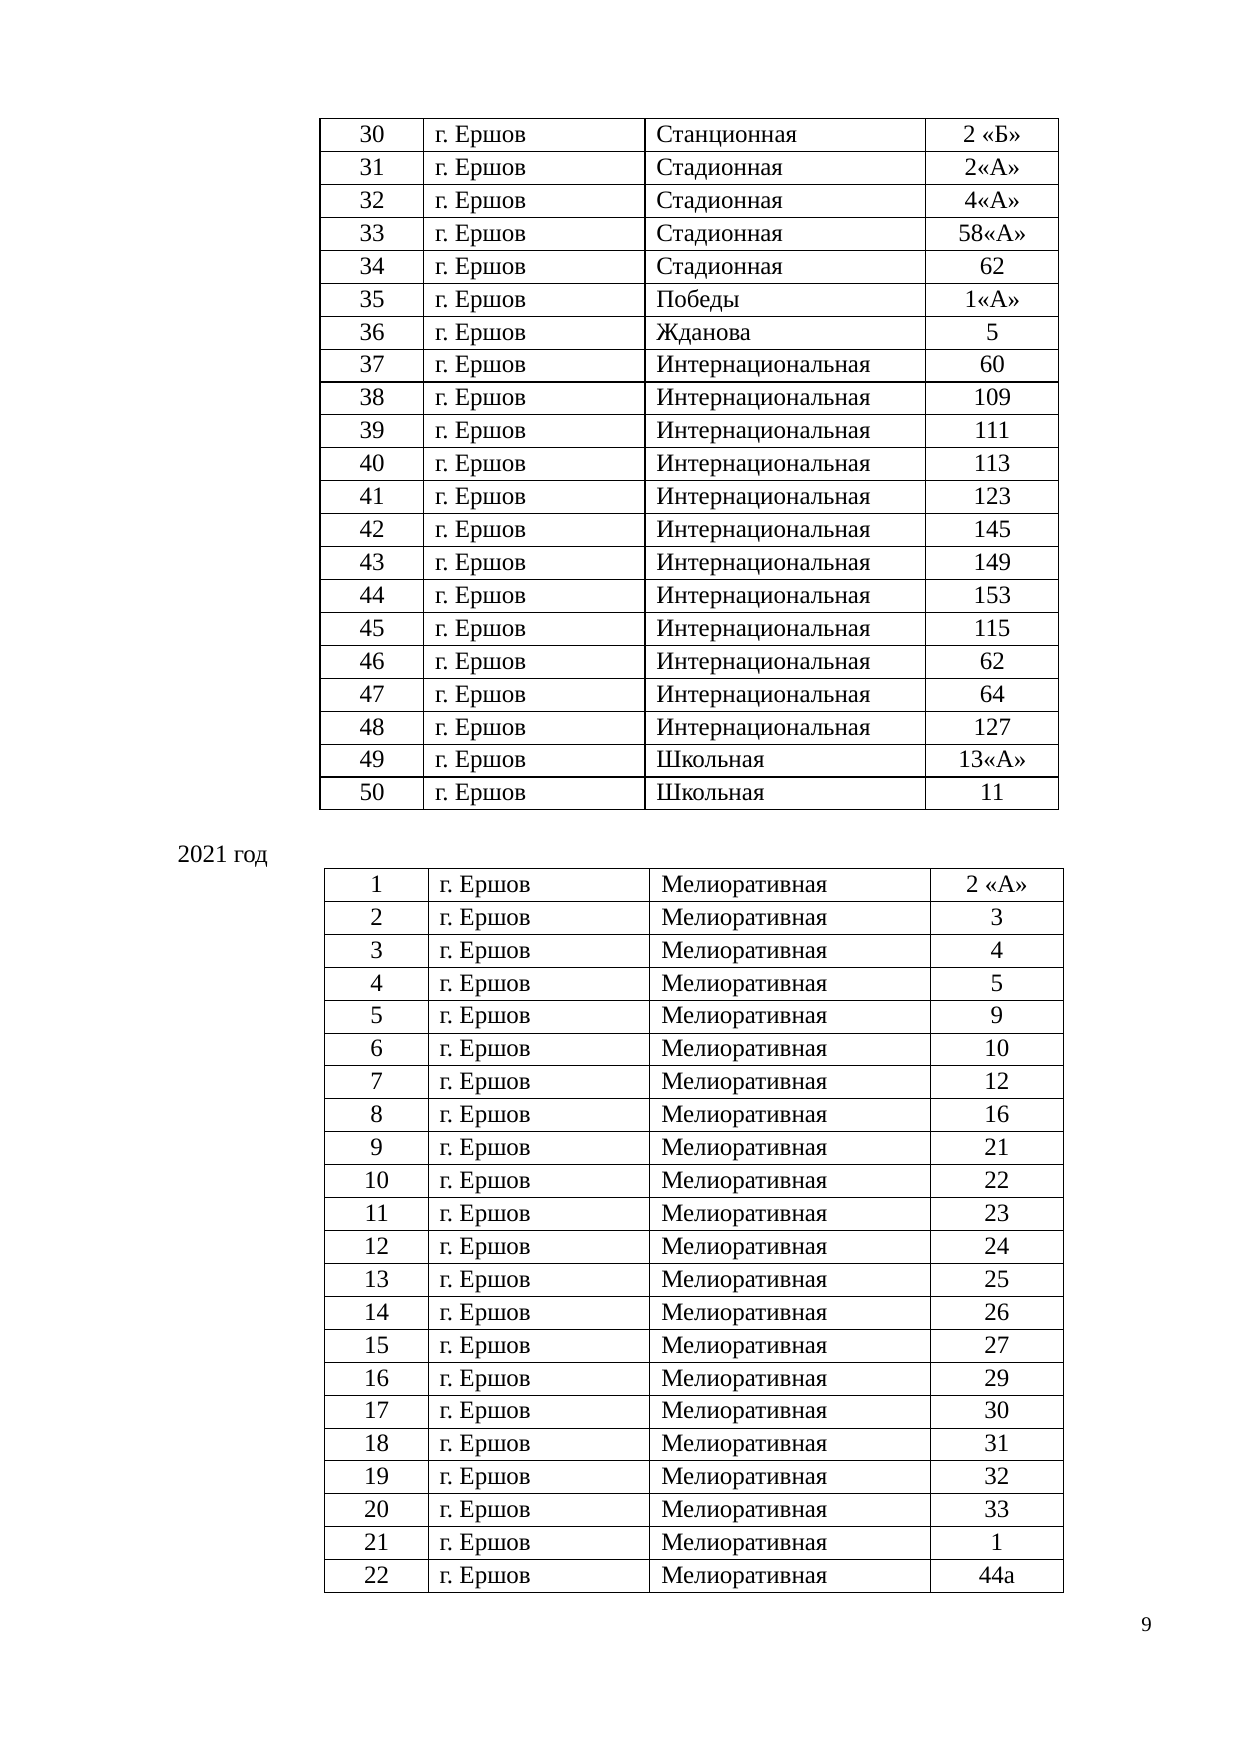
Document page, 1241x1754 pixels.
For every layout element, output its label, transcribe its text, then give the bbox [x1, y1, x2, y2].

table_cell 4«А» [926, 185, 1058, 217]
table_cell 11 [926, 778, 1058, 809]
table_cell 9 [325, 1132, 428, 1164]
table_cell г. Ершов [429, 1132, 649, 1164]
table_cell 32 [321, 185, 423, 217]
table_cell г. Ершов [424, 778, 644, 809]
table_cell Мелиоративная [650, 1264, 930, 1296]
table_cell Победы [646, 284, 925, 316]
table_cell г. Ершов [424, 712, 644, 743]
table_cell 16 [325, 1363, 428, 1394]
table_cell Мелиоративная [650, 1461, 930, 1493]
table_cell 46 [321, 646, 423, 678]
table_cell 44а [931, 1560, 1063, 1592]
table_cell Мелиоративная [650, 935, 930, 967]
table_cell г. Ершов [429, 1198, 649, 1230]
table_cell 43 [321, 547, 423, 579]
table_cell 22 [325, 1560, 428, 1592]
table_cell Станционная [646, 119, 925, 151]
table_cell г. Ершов [429, 1461, 649, 1493]
table_cell Мелиоративная [650, 1066, 930, 1098]
table_cell 17 [325, 1396, 428, 1427]
table_cell 37 [321, 350, 423, 381]
table_cell Мелиоративная [650, 1330, 930, 1362]
table_cell 7 [325, 1066, 428, 1098]
table_cell Жданова [646, 317, 925, 348]
table_cell 10 [325, 1165, 428, 1197]
table_header 1 [325, 869, 428, 901]
table_cell 6 [325, 1034, 428, 1065]
table_cell г. Ершов [429, 902, 649, 934]
table_cell 2 [325, 902, 428, 934]
table_cell 48 [321, 712, 423, 743]
table_cell 145 [926, 514, 1058, 546]
table_cell 1 [931, 1527, 1063, 1559]
table_cell Интернациональная [646, 481, 925, 513]
table_cell Мелиоративная [650, 1001, 930, 1032]
table_cell 44 [321, 580, 423, 612]
table_cell г. Ершов [429, 1429, 649, 1460]
table_cell Интернациональная [646, 646, 925, 678]
table_cell 25 [931, 1264, 1063, 1296]
table_cell 10 [931, 1034, 1063, 1065]
table_cell 62 [926, 646, 1058, 678]
table_cell 8 [325, 1099, 428, 1131]
table_cell 13 [325, 1264, 428, 1296]
table_cell 34 [321, 251, 423, 283]
table_cell 42 [321, 514, 423, 546]
table_cell г. Ершов [424, 152, 644, 184]
table_cell г. Ершов [429, 1363, 649, 1394]
table_cell 13«А» [926, 745, 1058, 776]
table_cell 23 [931, 1198, 1063, 1230]
table_cell 18 [325, 1429, 428, 1460]
table_cell 12 [325, 1231, 428, 1263]
table_cell 29 [931, 1363, 1063, 1394]
table_cell 1«А» [926, 284, 1058, 316]
table_cell 36 [321, 317, 423, 348]
table_header г. Ершов [429, 869, 649, 901]
table_cell Интернациональная [646, 712, 925, 743]
table_cell 11 [325, 1198, 428, 1230]
table_cell г. Ершов [424, 317, 644, 348]
table_cell 115 [926, 613, 1058, 645]
table_cell 62 [926, 251, 1058, 283]
table_cell г. Ершов [424, 547, 644, 579]
table_cell 15 [325, 1330, 428, 1362]
table_cell г. Ершов [429, 1066, 649, 1098]
table_cell Мелиоративная [650, 1231, 930, 1263]
table_cell 30 [321, 119, 423, 151]
table_cell 26 [931, 1297, 1063, 1329]
table_cell г. Ершов [424, 251, 644, 283]
table_cell 3 [325, 935, 428, 967]
table_cell г. Ершов [424, 514, 644, 546]
table_cell Мелиоративная [650, 902, 930, 934]
table_cell г. Ершов [429, 935, 649, 967]
table_cell 32 [931, 1461, 1063, 1493]
table_cell Интернациональная [646, 580, 925, 612]
table_cell г. Ершов [424, 448, 644, 480]
table_cell Мелиоративная [650, 1494, 930, 1526]
table_cell Мелиоративная [650, 1396, 930, 1427]
table_cell 19 [325, 1461, 428, 1493]
table_cell 113 [926, 448, 1058, 480]
table_cell Мелиоративная [650, 1363, 930, 1394]
table_cell 2 «Б» [926, 119, 1058, 151]
table_cell 5 [926, 317, 1058, 348]
table_cell 12 [931, 1066, 1063, 1098]
table_cell Мелиоративная [650, 1165, 930, 1197]
table_cell 41 [321, 481, 423, 513]
table_cell 149 [926, 547, 1058, 579]
table_cell Интернациональная [646, 613, 925, 645]
table_cell Мелиоративная [650, 1198, 930, 1230]
table_cell 50 [321, 778, 423, 809]
table_cell Школьная [646, 778, 925, 809]
table_cell 111 [926, 415, 1058, 447]
table_header 2 «А» [931, 869, 1063, 901]
table_cell Стадионная [646, 185, 925, 217]
table_cell Мелиоративная [650, 1297, 930, 1329]
table_cell 58«А» [926, 218, 1058, 250]
table_cell 30 [931, 1396, 1063, 1427]
table_cell 123 [926, 481, 1058, 513]
table_cell Интернациональная [646, 547, 925, 579]
table_cell 2«А» [926, 152, 1058, 184]
table_cell 5 [931, 968, 1063, 999]
table_cell 5 [325, 1001, 428, 1032]
table_cell 3 [931, 902, 1063, 934]
table_cell 33 [321, 218, 423, 250]
table_cell 14 [325, 1297, 428, 1329]
table_cell Мелиоративная [650, 968, 930, 999]
table_cell г. Ершов [429, 1034, 649, 1065]
table_cell 153 [926, 580, 1058, 612]
table_cell 21 [931, 1132, 1063, 1164]
table_cell 64 [926, 679, 1058, 711]
table_cell г. Ершов [429, 1264, 649, 1296]
table_cell 40 [321, 448, 423, 480]
table_cell 60 [926, 350, 1058, 381]
table_cell Мелиоративная [650, 1132, 930, 1164]
table_cell 22 [931, 1165, 1063, 1197]
table_cell г. Ершов [429, 1231, 649, 1263]
table_cell г. Ершов [424, 613, 644, 645]
table_cell Мелиоративная [650, 1034, 930, 1065]
table_cell г. Ершов [424, 481, 644, 513]
table_cell 35 [321, 284, 423, 316]
table_cell г. Ершов [429, 1165, 649, 1197]
table_cell 16 [931, 1099, 1063, 1131]
table_cell Интернациональная [646, 350, 925, 381]
table_cell г. Ершов [429, 1297, 649, 1329]
table_cell г. Ершов [424, 218, 644, 250]
table_cell 33 [931, 1494, 1063, 1526]
table_cell Мелиоративная [650, 1560, 930, 1592]
table_cell Интернациональная [646, 679, 925, 711]
table_cell 38 [321, 383, 423, 414]
table_cell г. Ершов [424, 185, 644, 217]
table_cell г. Ершов [429, 1560, 649, 1592]
table_cell 31 [321, 152, 423, 184]
table_cell г. Ершов [424, 679, 644, 711]
text 2021 год [177, 839, 1152, 868]
table_cell г. Ершов [429, 1396, 649, 1427]
table_cell Мелиоративная [650, 1527, 930, 1559]
table_cell Интернациональная [646, 448, 925, 480]
table_cell 4 [931, 935, 1063, 967]
table_cell г. Ершов [429, 1494, 649, 1526]
table_cell 20 [325, 1494, 428, 1526]
table_cell г. Ершов [429, 1330, 649, 1362]
table_cell 47 [321, 679, 423, 711]
table_cell 4 [325, 968, 428, 999]
table_cell г. Ершов [424, 284, 644, 316]
table_cell 127 [926, 712, 1058, 743]
table_cell 9 [931, 1001, 1063, 1032]
table_cell г. Ершов [429, 1527, 649, 1559]
table_cell г. Ершов [424, 580, 644, 612]
table_cell 109 [926, 383, 1058, 414]
table_cell 31 [931, 1429, 1063, 1460]
table_header Мелиоративная [650, 869, 930, 901]
table_cell г. Ершов [429, 968, 649, 999]
table_cell Интернациональная [646, 514, 925, 546]
table_cell г. Ершов [429, 1099, 649, 1131]
table_cell г. Ершов [424, 745, 644, 776]
table_cell Стадионная [646, 251, 925, 283]
table_cell г. Ершов [424, 415, 644, 447]
table_cell г. Ершов [424, 646, 644, 678]
table_cell 21 [325, 1527, 428, 1559]
table_cell 45 [321, 613, 423, 645]
table_cell г. Ершов [429, 1001, 649, 1032]
table_cell Интернациональная [646, 383, 925, 414]
table_cell г. Ершов [424, 383, 644, 414]
table_cell 49 [321, 745, 423, 776]
table_cell 24 [931, 1231, 1063, 1263]
table_cell 39 [321, 415, 423, 447]
table_cell Мелиоративная [650, 1099, 930, 1131]
table_cell Школьная [646, 745, 925, 776]
table_cell г. Ершов [424, 119, 644, 151]
table_cell 27 [931, 1330, 1063, 1362]
table_cell г. Ершов [424, 350, 644, 381]
table_cell Стадионная [646, 218, 925, 250]
table_cell Интернациональная [646, 415, 925, 447]
table_cell Мелиоративная [650, 1429, 930, 1460]
table_cell Стадионная [646, 152, 925, 184]
